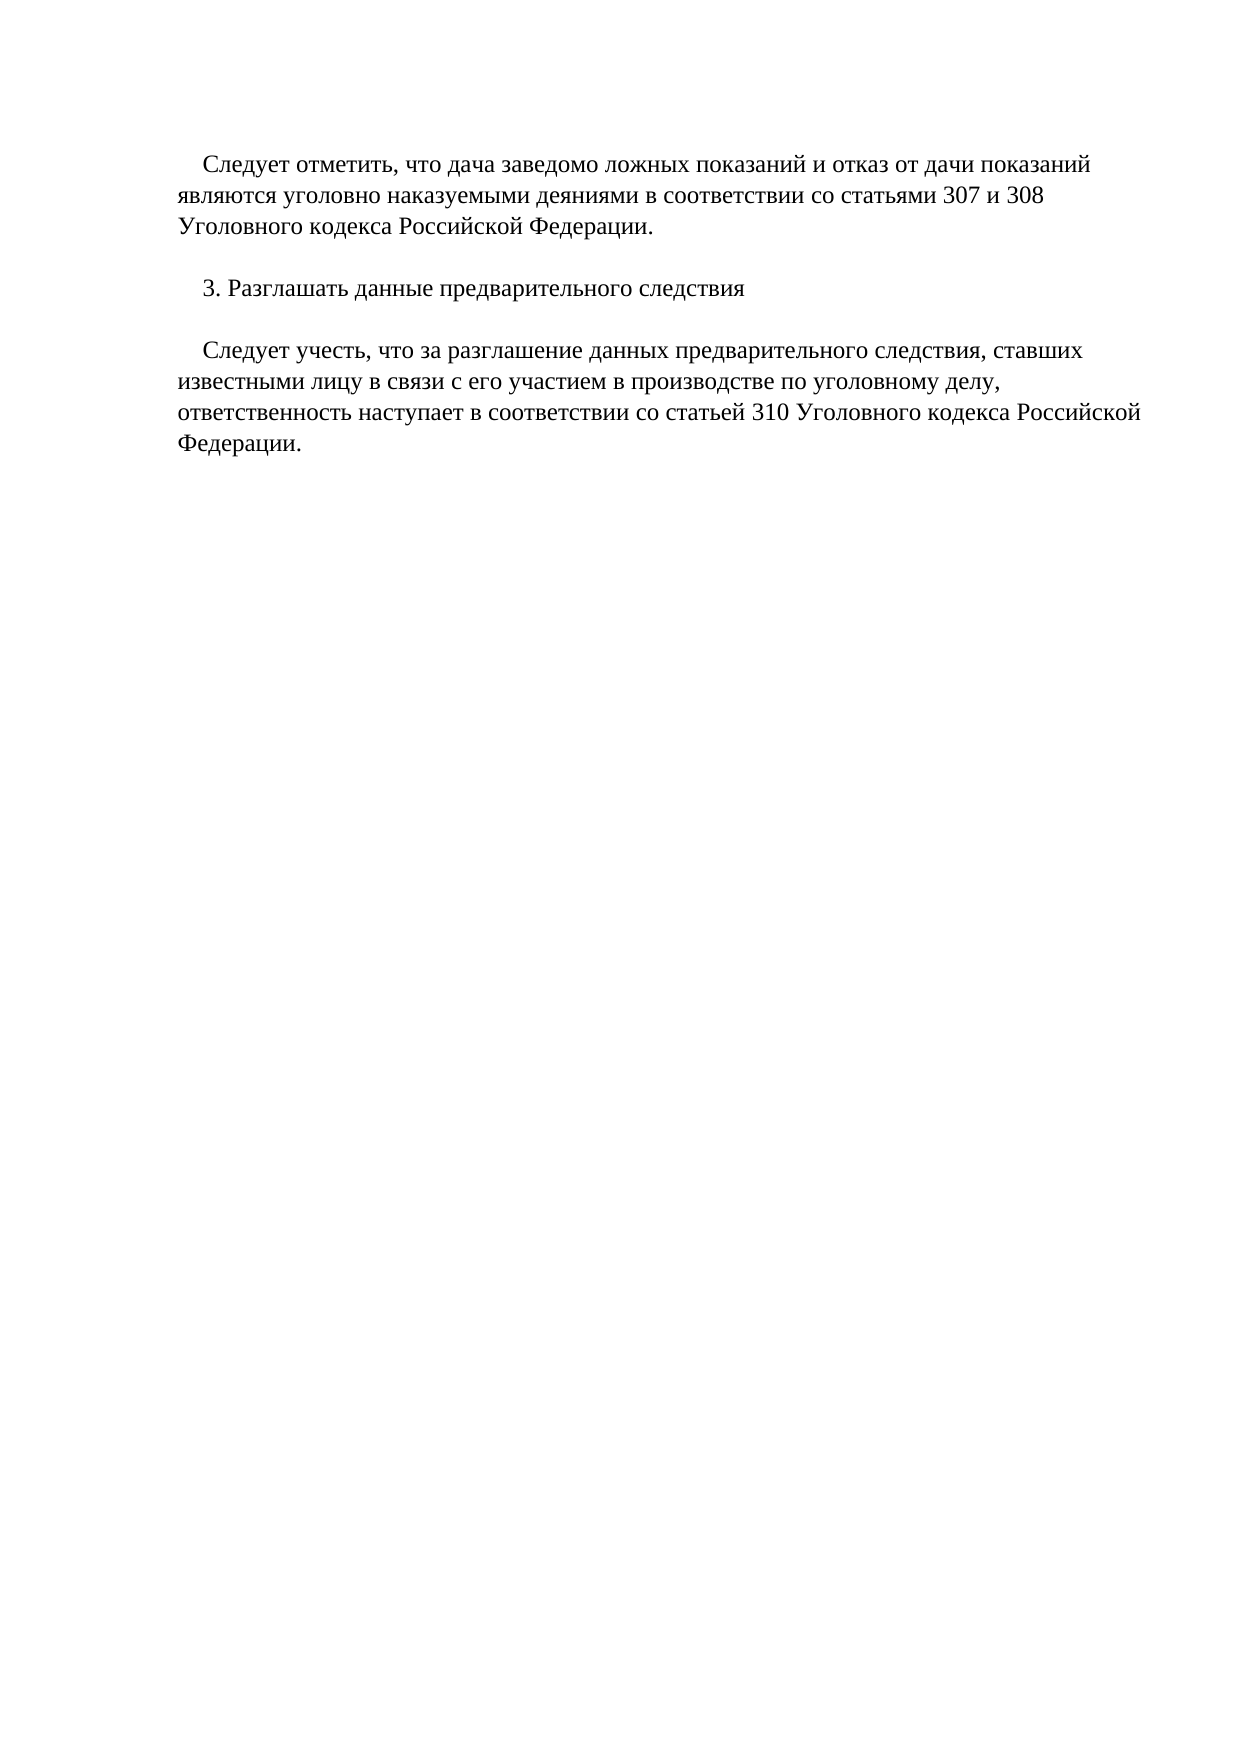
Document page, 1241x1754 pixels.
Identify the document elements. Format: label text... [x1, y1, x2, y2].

text 3. Разглашать данные предварительного следствия [177, 273, 1152, 302]
text Следует отметить, что дача заведомо ложных показаний и отказ от дачи показаний являются уголовно наказуемыми деяниями в соответствии со статьями 307 и 308 Уголовного кодекса Российской Федерации. [177, 149, 1152, 240]
text Следует учесть, что за разглашение данных предварительного следствия, ставших известными лицу в связи с его участием в производстве по уголовному делу, ответственность наступает в соответствии со статьей 310 Уголовного кодекса Российской Федерации. [177, 335, 1152, 457]
